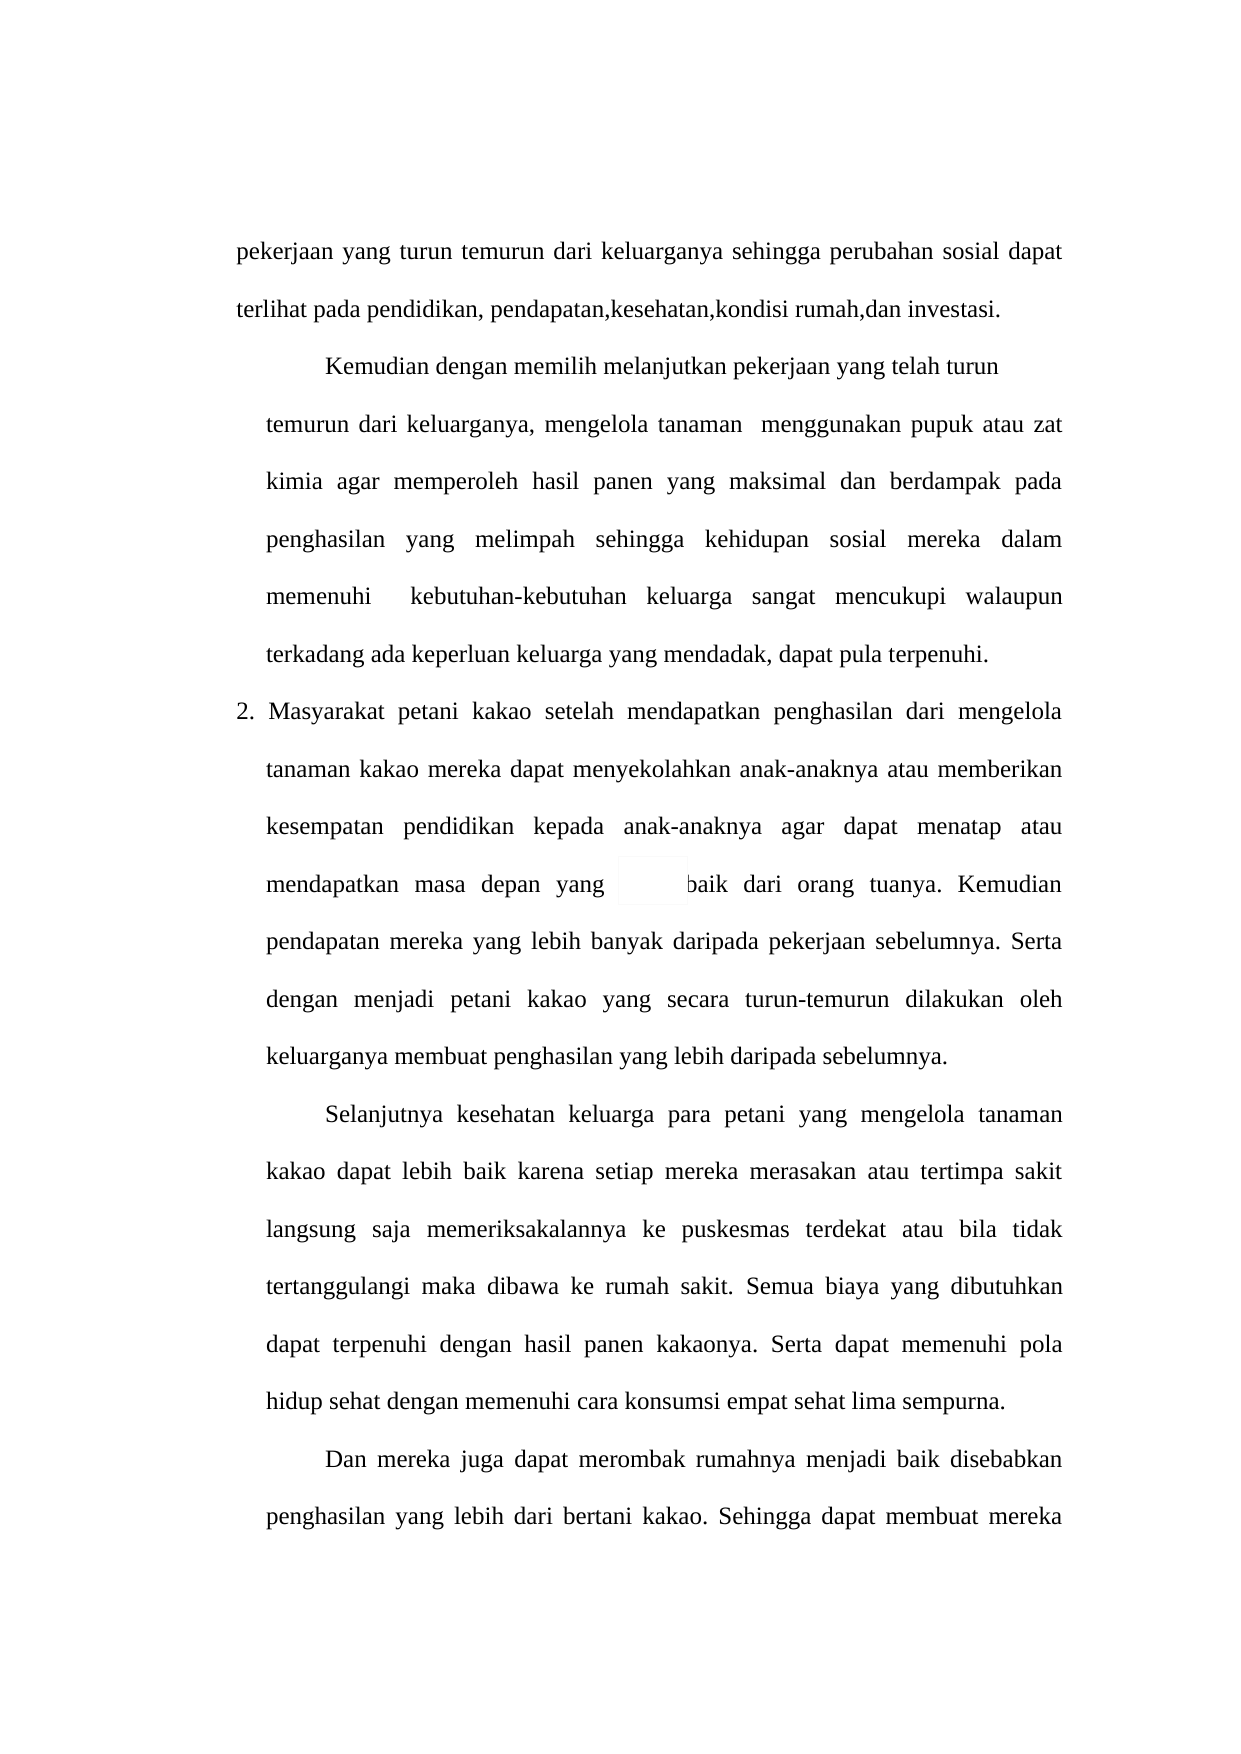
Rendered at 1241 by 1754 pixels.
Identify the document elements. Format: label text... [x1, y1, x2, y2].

list 2. Masyarakat petani kakao setelah mendapatkan penghasilan dari mengelola tanaman kakao mereka dapat menyekolahkan anak-anaknya atau memberikan kesempatan pendidikan kepada anak-anaknya agar dapat menatap atau mendapatkan masa depan yang lebih baik dari orang tuanya. Kemudian pendapatan mereka yang lebih banyak daripada pekerjaan sebelumnya. Serta dengan menjadi petani kakao yang secara turun-temurun dilakukan oleh keluarganya membuat penghasilan yang lebih daripada sebelumnya. [236, 696, 1063, 1070]
text temurun dari keluarganya, mengelola tanaman menggunakan pupuk atau zat kimia agar memperoleh hasil panen yang maksimal dan berdampak pada penghasilan yang melimpah sehingga kehidupan sosial mereka dalam memenuhi kebutuhan-kebutuhan keluarga sangat mencukupi walaupun terkadang ada keperluan keluarga yang mendadak, dapat pula terpenuhi. [266, 409, 1063, 667]
list Selanjutnya kesehatan keluarga para petani yang mengelola tanaman kakao dapat lebih baik karena setiap mereka merasakan atau tertimpa sakit langsung saja memeriksakalannya ke puskesmas terdekat atau bila tidak tertanggulangi maka dibawa ke rumah sakit. Semua biaya yang dibutuhkan dapat terpenuhi dengan hasil panen kakaonya. Serta dapat memenuhi pola hidup sehat dengan memenuhi cara konsumsi empat sehat lima sempurna. [266, 1099, 1063, 1415]
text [236, 236, 1063, 322]
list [266, 1444, 1063, 1530]
list Kemudian dengan memilih melanjutkan pekerjaan yang telah turun [266, 351, 1063, 380]
